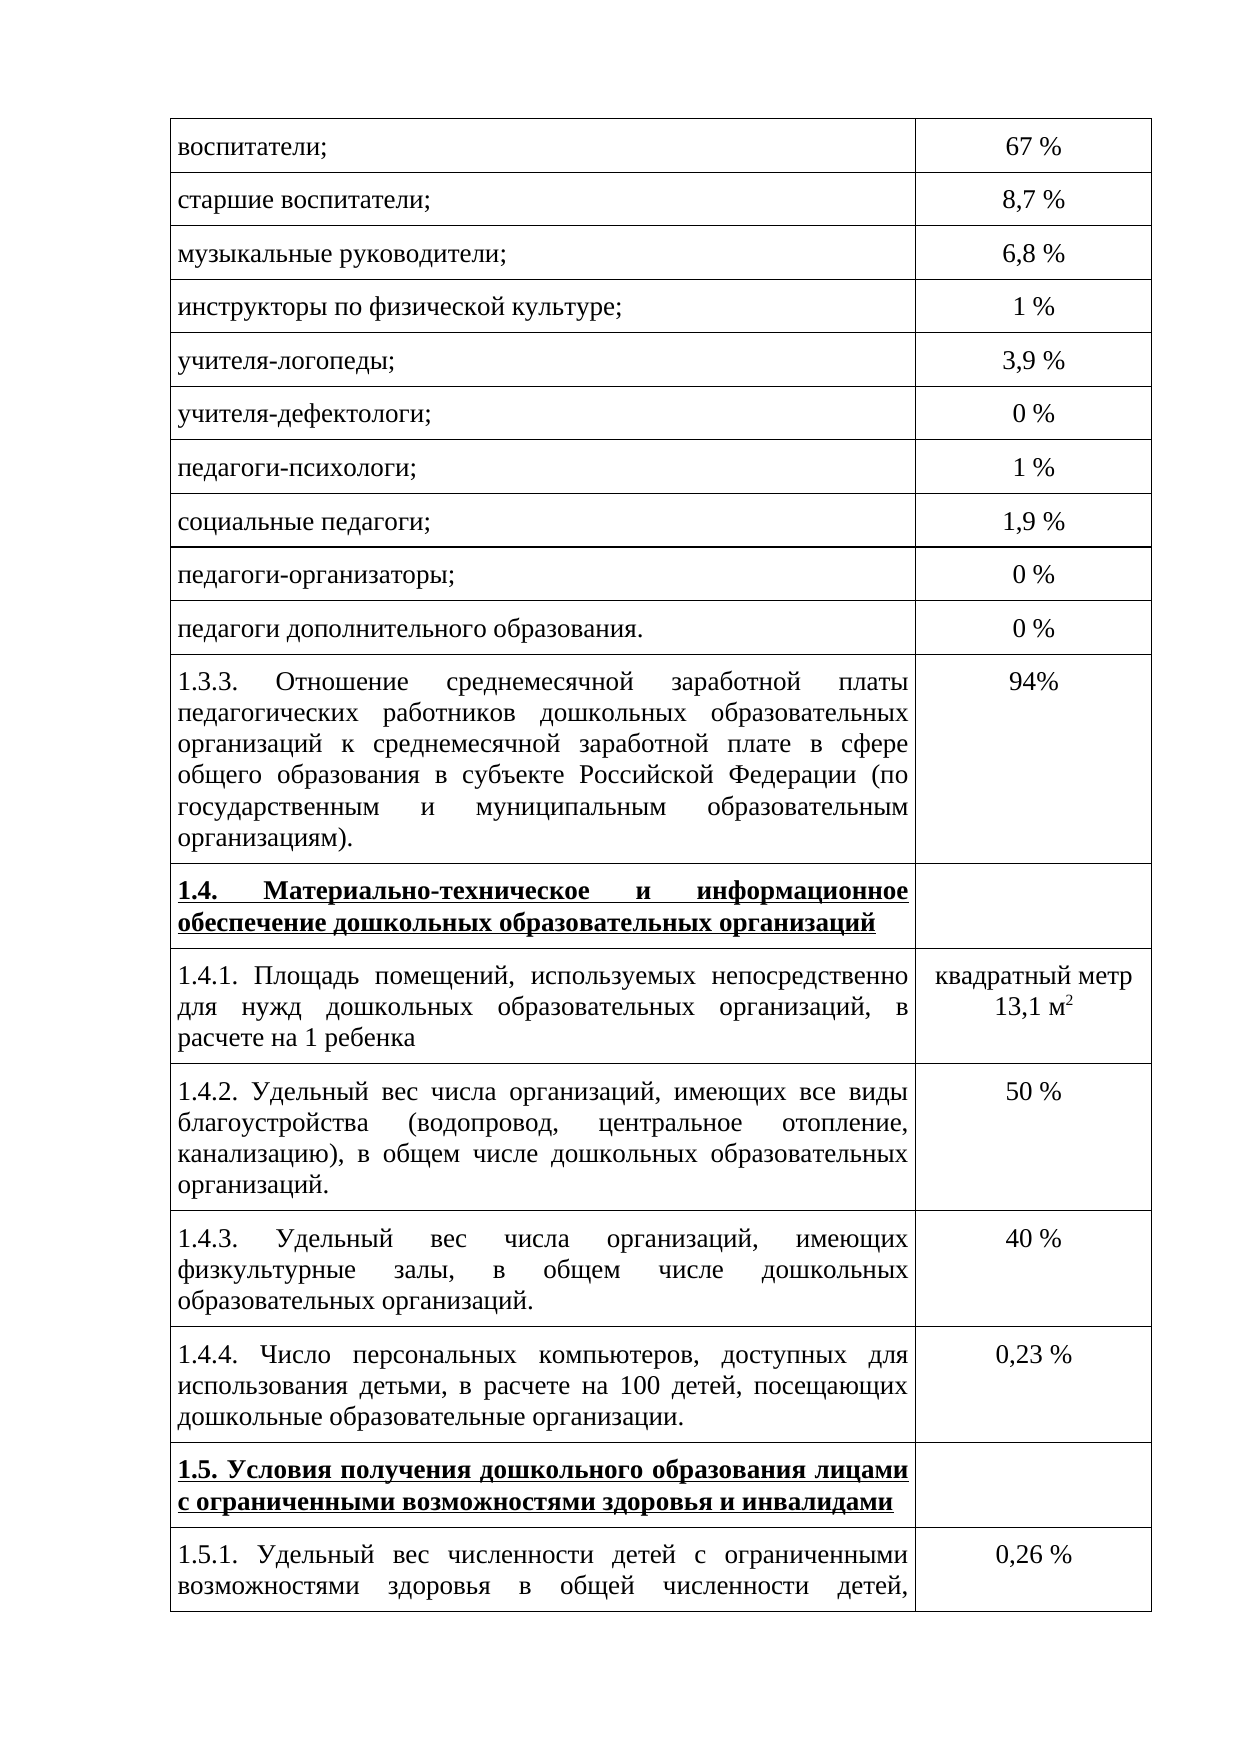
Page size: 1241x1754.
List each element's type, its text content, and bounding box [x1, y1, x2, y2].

table_cell 40 % [916, 1211, 1151, 1326]
table_cell 8,7 % [916, 173, 1151, 225]
table_cell учителя-логопеды; [171, 333, 915, 386]
table_cell социальные педагоги; [171, 494, 915, 546]
table_cell 1.4. Материально-техническое и информационное обеспечение дошкольных образовательных организаций [171, 864, 915, 947]
table_cell 67 % [916, 119, 1151, 172]
table_cell 0,26 % [916, 1528, 1151, 1611]
table_cell 6,8 % [916, 226, 1151, 279]
table_cell квадратный метр 13,1 м2 [916, 949, 1151, 1063]
table_cell 1.4.1. Площадь помещений, используемых непосредственно для нужд дошкольных образовательных организаций, в расчете на 1 ребенка [171, 949, 915, 1063]
table_cell 1.3.3. Отношение среднемесячной заработной платы педагогических работников дошкольных образовательных организаций к среднемесячной заработной плате в сфере общего образования в субъекте Российской Федерации (по государственным и муниципальным образовательным организациям). [171, 655, 915, 863]
table_cell педагоги-психологи; [171, 440, 915, 493]
table_cell 0 % [916, 548, 1151, 600]
table_cell музыкальные руководители; [171, 226, 915, 279]
table_cell 1 % [916, 440, 1151, 493]
table_cell 1.4.3. Удельный вес числа организаций, имеющих физкультурные залы, в общем числе дошкольных образовательных организаций. [171, 1211, 915, 1326]
table_cell 1 % [916, 280, 1151, 332]
table_cell 0 % [916, 387, 1151, 439]
table_cell инструкторы по физической культуре; [171, 280, 915, 332]
table_cell 0,23 % [916, 1327, 1151, 1442]
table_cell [171, 1528, 915, 1611]
table_cell [916, 864, 1151, 947]
table_cell старшие воспитатели; [171, 173, 915, 225]
table_cell учителя-дефектологи; [171, 387, 915, 439]
table_cell 3,9 % [916, 333, 1151, 386]
table_cell [916, 1443, 1151, 1527]
table_cell 1,9 % [916, 494, 1151, 546]
table_cell воспитатели; [171, 119, 915, 172]
table_cell 0 % [916, 601, 1151, 653]
table_cell 1.4.4. Число персональных компьютеров, доступных для использования детьми, в расчете на 100 детей, посещающих дошкольные образовательные организации. [171, 1327, 915, 1442]
table_cell 50 % [916, 1064, 1151, 1210]
table_cell педагоги-организаторы; [171, 548, 915, 600]
table_cell 94% [916, 655, 1151, 863]
table_cell педагоги дополнительного образования. [171, 601, 915, 653]
table_cell 1.4.2. Удельный вес числа организаций, имеющих все виды благоустройства (водопровод, центральное отопление, канализацию), в общем числе дошкольных образовательных организаций. [171, 1064, 915, 1210]
table_cell 1.5. Условия получения дошкольного образования лицами с ограниченными возможностями здоровья и инвалидами [171, 1443, 915, 1527]
